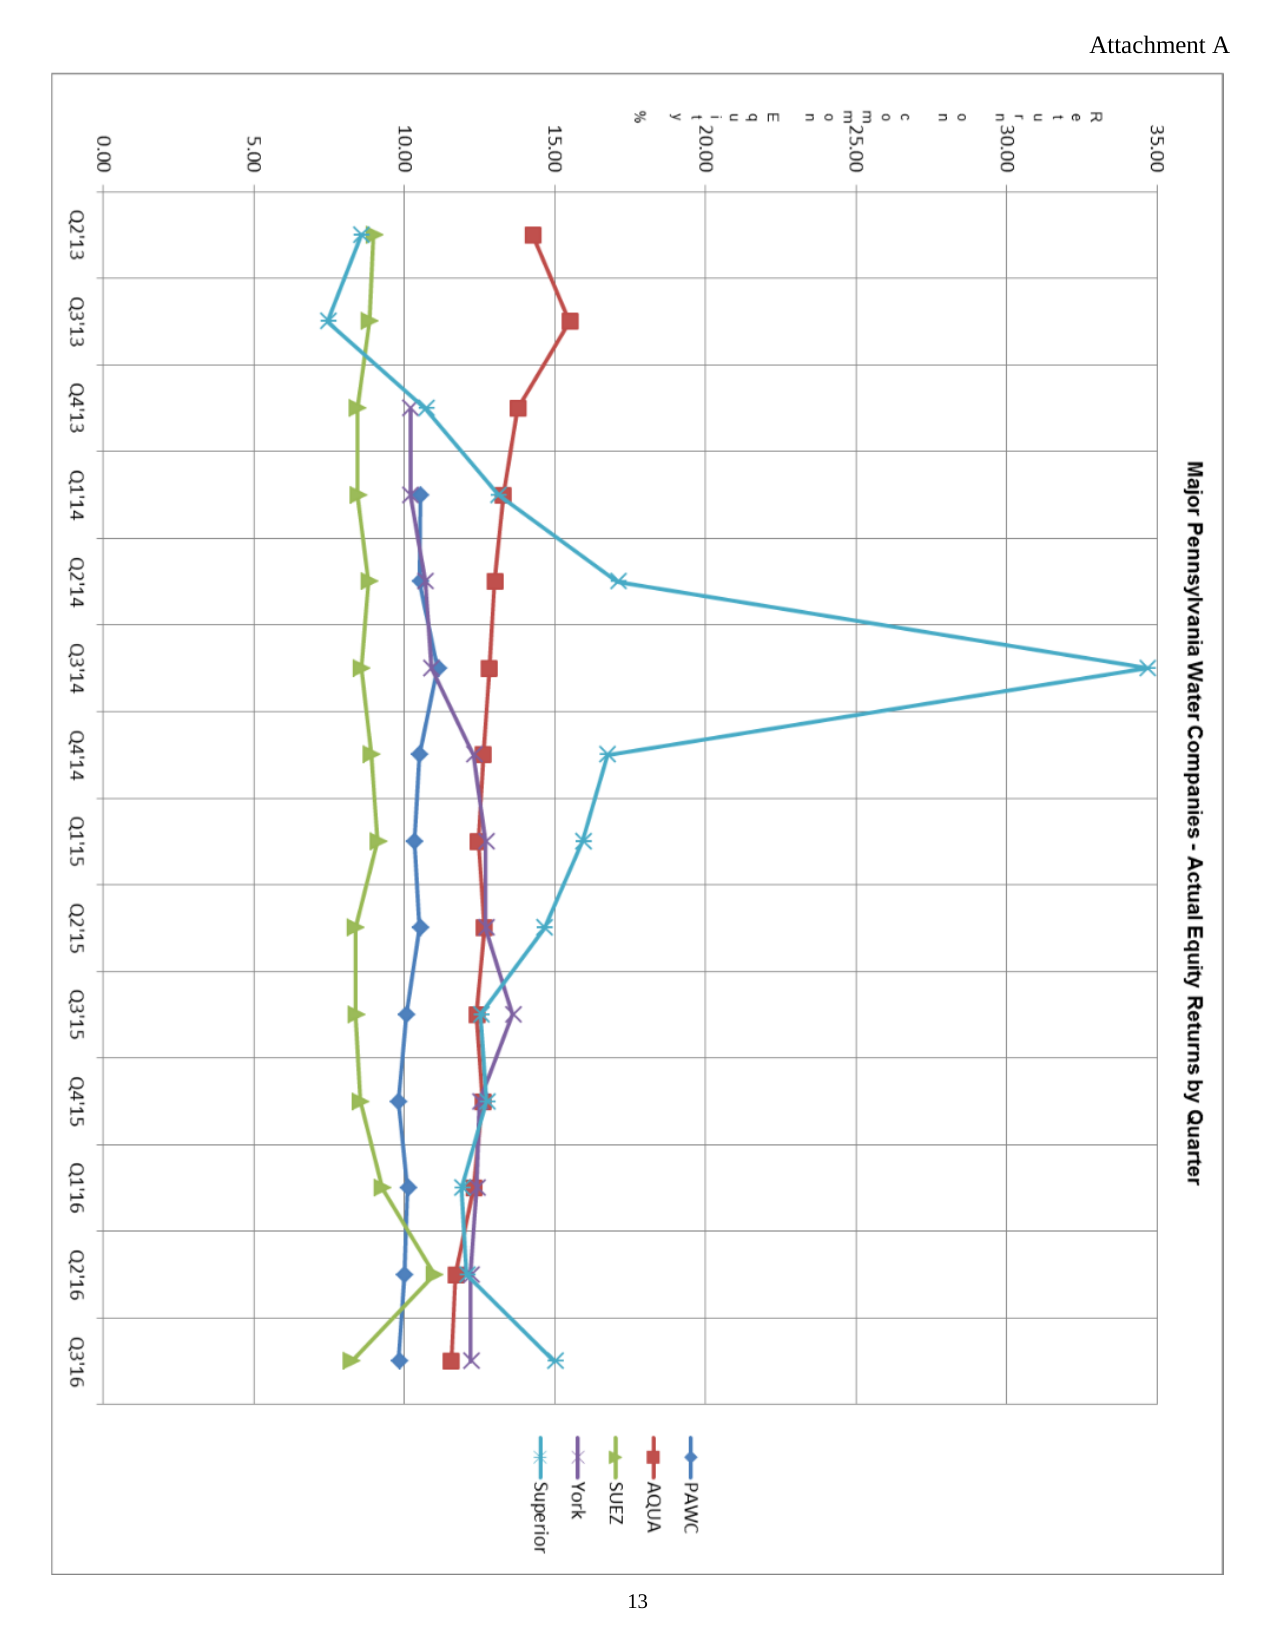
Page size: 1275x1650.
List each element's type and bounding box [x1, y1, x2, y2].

picture [52, 74, 1224, 1575]
